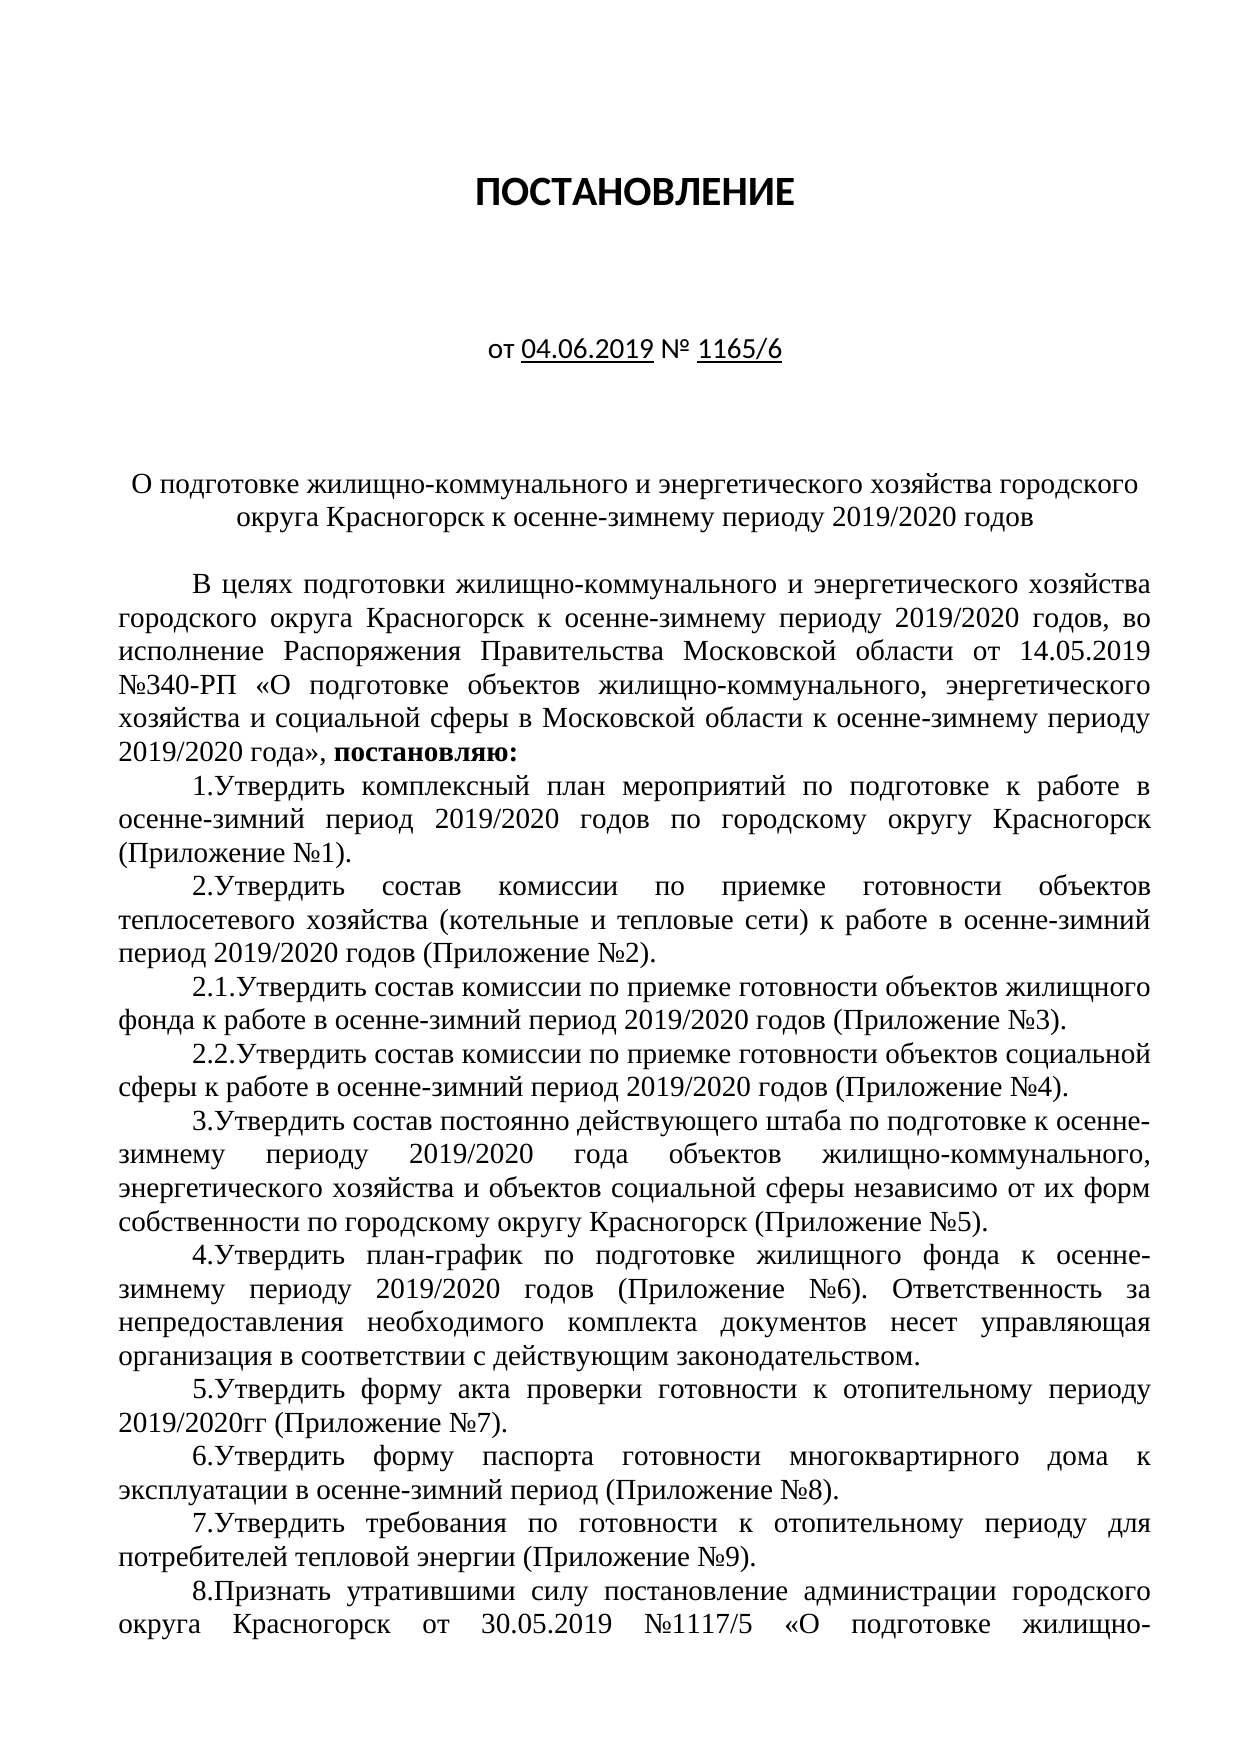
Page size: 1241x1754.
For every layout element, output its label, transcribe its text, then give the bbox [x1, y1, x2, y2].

text 3.Утвердить состав постоянно действующего штаба по подготовке к осенне-зимнему периоду 2019/2020 года объектов жилищно-коммунального, энергетического хозяйства и объектов социальной сферы независимо от их форм собственности по городскому округу Красногорск (Приложение №5). [118, 1103, 1152, 1237]
text 2.2.Утвердить состав комиссии по приемке готовности объектов социальной сферы к работе в осенне-зимний период 2019/2020 годов (Приложение №4). [118, 1036, 1152, 1103]
text 5.Утвердить форму акта проверки готовности к отопительному периоду 2019/2020гг (Приложение №7). [118, 1371, 1152, 1438]
text В целях подготовки жилищно-коммунального и энергетического хозяйства городского округа Красногорск к осенне-зимнему периоду 2019/2020 годов, во исполнение Распоряжения Правительства Московской области от 14.05.2019 №340-РП «О подготовке объектов жилищно-коммунального, энергетического хозяйства и социальной сферы в Московской области к осенне-зимнему периоду 2019/2020 года», постановляю: [118, 566, 1152, 768]
text 2.1.Утвердить состав комиссии по приемке готовности объектов жилищного фонда к работе в осенне-зимний период 2019/2020 годов (Приложение №3). [118, 969, 1152, 1036]
text О подготовке жилищно-коммунального и энергетического хозяйства городского округа Красногорск к осенне-зимнему периоду 2019/2020 годов [118, 466, 1152, 533]
text 6.Утвердить форму паспорта готовности многоквартирного дома к эксплуатации в осенне-зимний период (Приложение №8). [118, 1438, 1152, 1506]
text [118, 1573, 1152, 1640]
text ПОСТАНОВЛЕНИЕ [118, 165, 1152, 216]
text 2.Утвердить состав комиссии по приемке готовности объектов теплосетевого хозяйства (котельные и тепловые сети) к работе в осенне-зимний период 2019/2020 годов (Приложение №2). [118, 868, 1152, 969]
text от 04.06.2019 № 1165/6 [118, 330, 1152, 366]
text 7.Утвердить требования по готовности к отопительному периоду для потребителей тепловой энергии (Приложение №9). [118, 1506, 1152, 1573]
text 4.Утвердить план-график по подготовке жилищного фонда к осенне-зимнему периоду 2019/2020 годов (Приложение №6). Ответственность за непредоставления необходимого комплекта документов несет управляющая организация в соответствии с действующим законодательством. [118, 1237, 1152, 1371]
text 1.Утвердить комплексный план мероприятий по подготовке к работе в осенне-зимний период 2019/2020 годов по городскому округу Красногорск (Приложение №1). [118, 768, 1152, 868]
